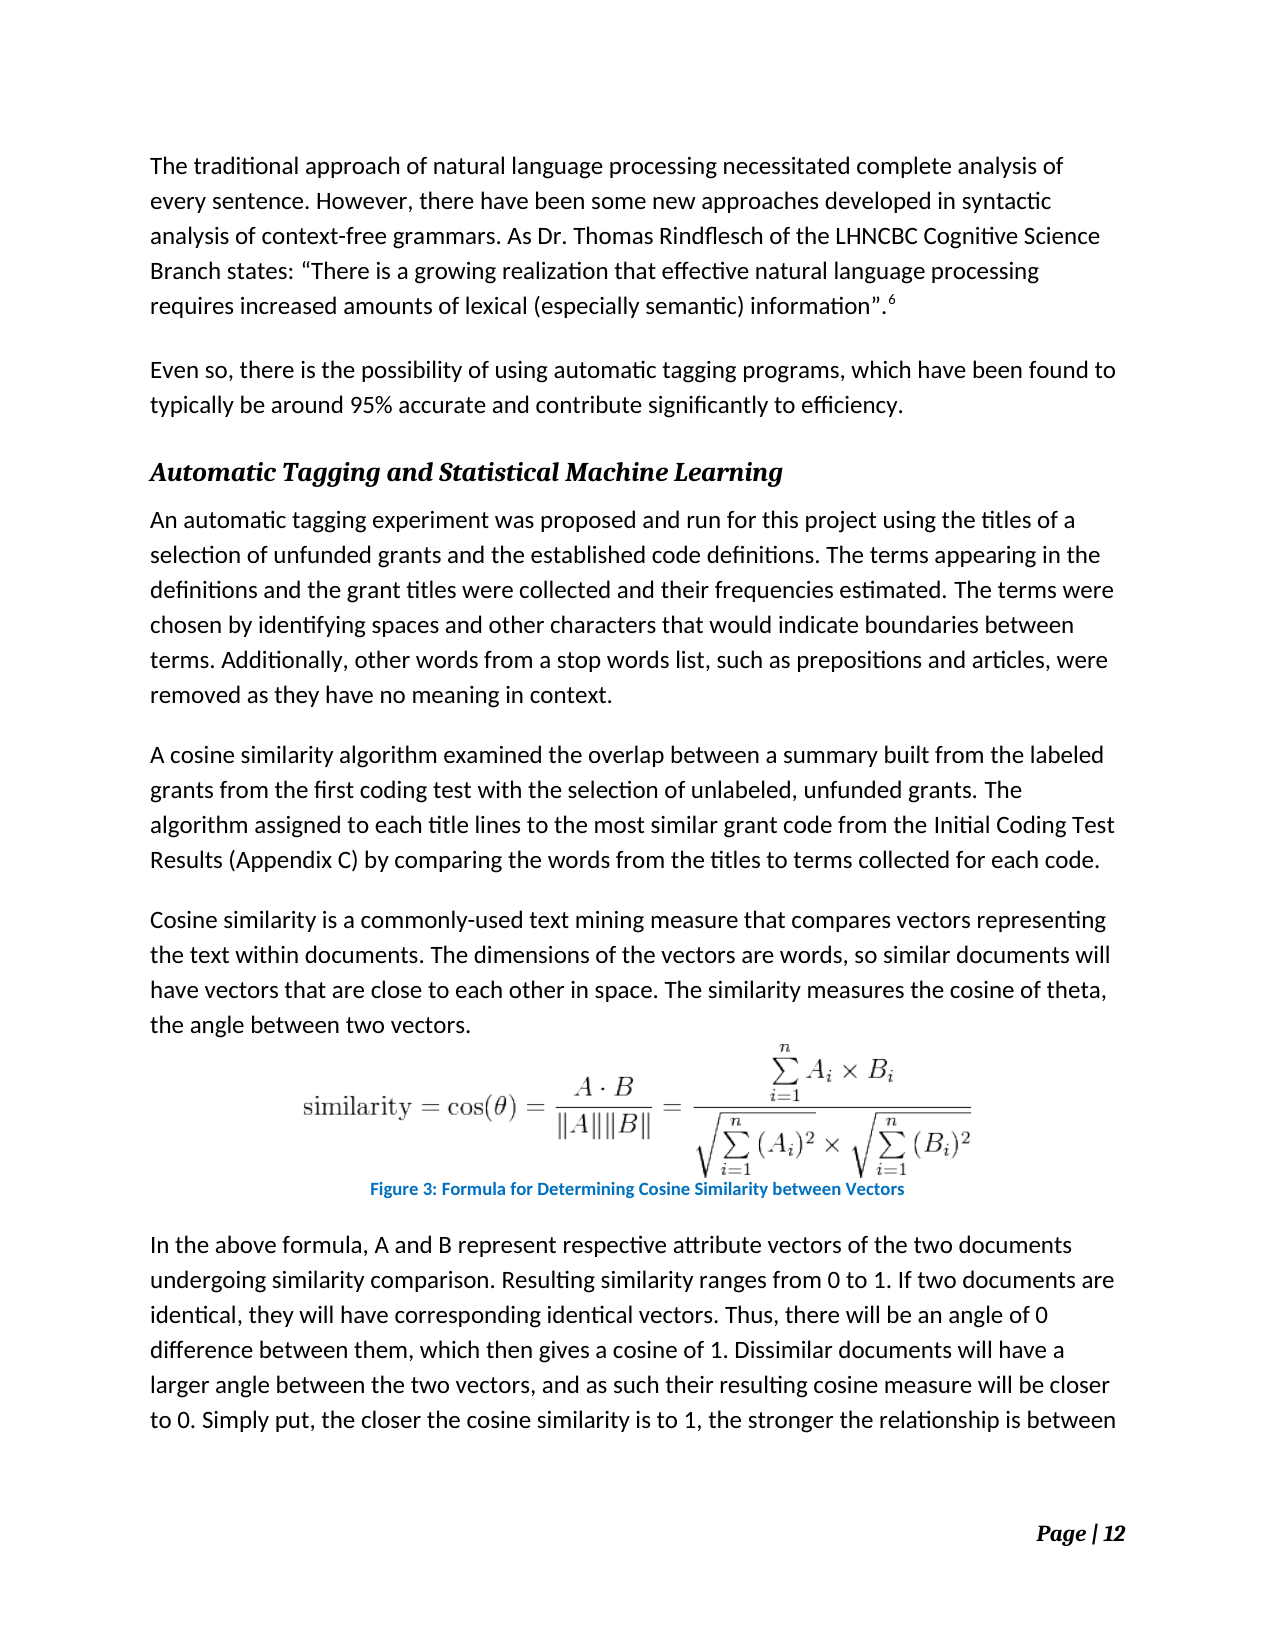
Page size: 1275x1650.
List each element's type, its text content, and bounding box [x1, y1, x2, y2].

text Cosine similarity is a commonly-used text mining measure that compares vectors representing the text within documents. The dimensions of the vectors are words, so similar documents will have vectors that are close to each other in space. The similarity measures the cosine of theta, the angle between two vectors. [150, 904, 1125, 1040]
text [150, 1229, 1125, 1434]
text Even so, there is the possibility of using automatic tagging programs, which have been found to typically be around 95% accurate and contribute significantly to efficiency. [150, 354, 1125, 420]
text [150, 150, 1125, 321]
text A cosine similarity algorithm examined the overlap between a summary built from the labeled grants from the first coding test with the selection of unlabeled, unfunded grants. The algorithm assigned to each title lines to the most similar grant code from the Initial Coding Test Results (Appendix C) by comparing the words from the titles to terms collected for each code. [150, 739, 1125, 875]
subtitle Automatic Tagging and Statistical Machine Learning [150, 457, 1125, 489]
text Figure 3: Formula for Determining Cosine Similarity between Vectors [150, 1178, 1125, 1201]
picture [303, 1044, 972, 1178]
text An automatic tagging experiment was proposed and run for this project using the titles of a selection of unfunded grants and the established code definitions. The terms appearing in the definitions and the grant titles were collected and their frequencies estimated. The terms were chosen by identifying spaces and other characters that would indicate boundaries between terms. Additionally, other words from a stop words list, such as prepositions and articles, were removed as they have no meaning in context. [150, 504, 1125, 710]
